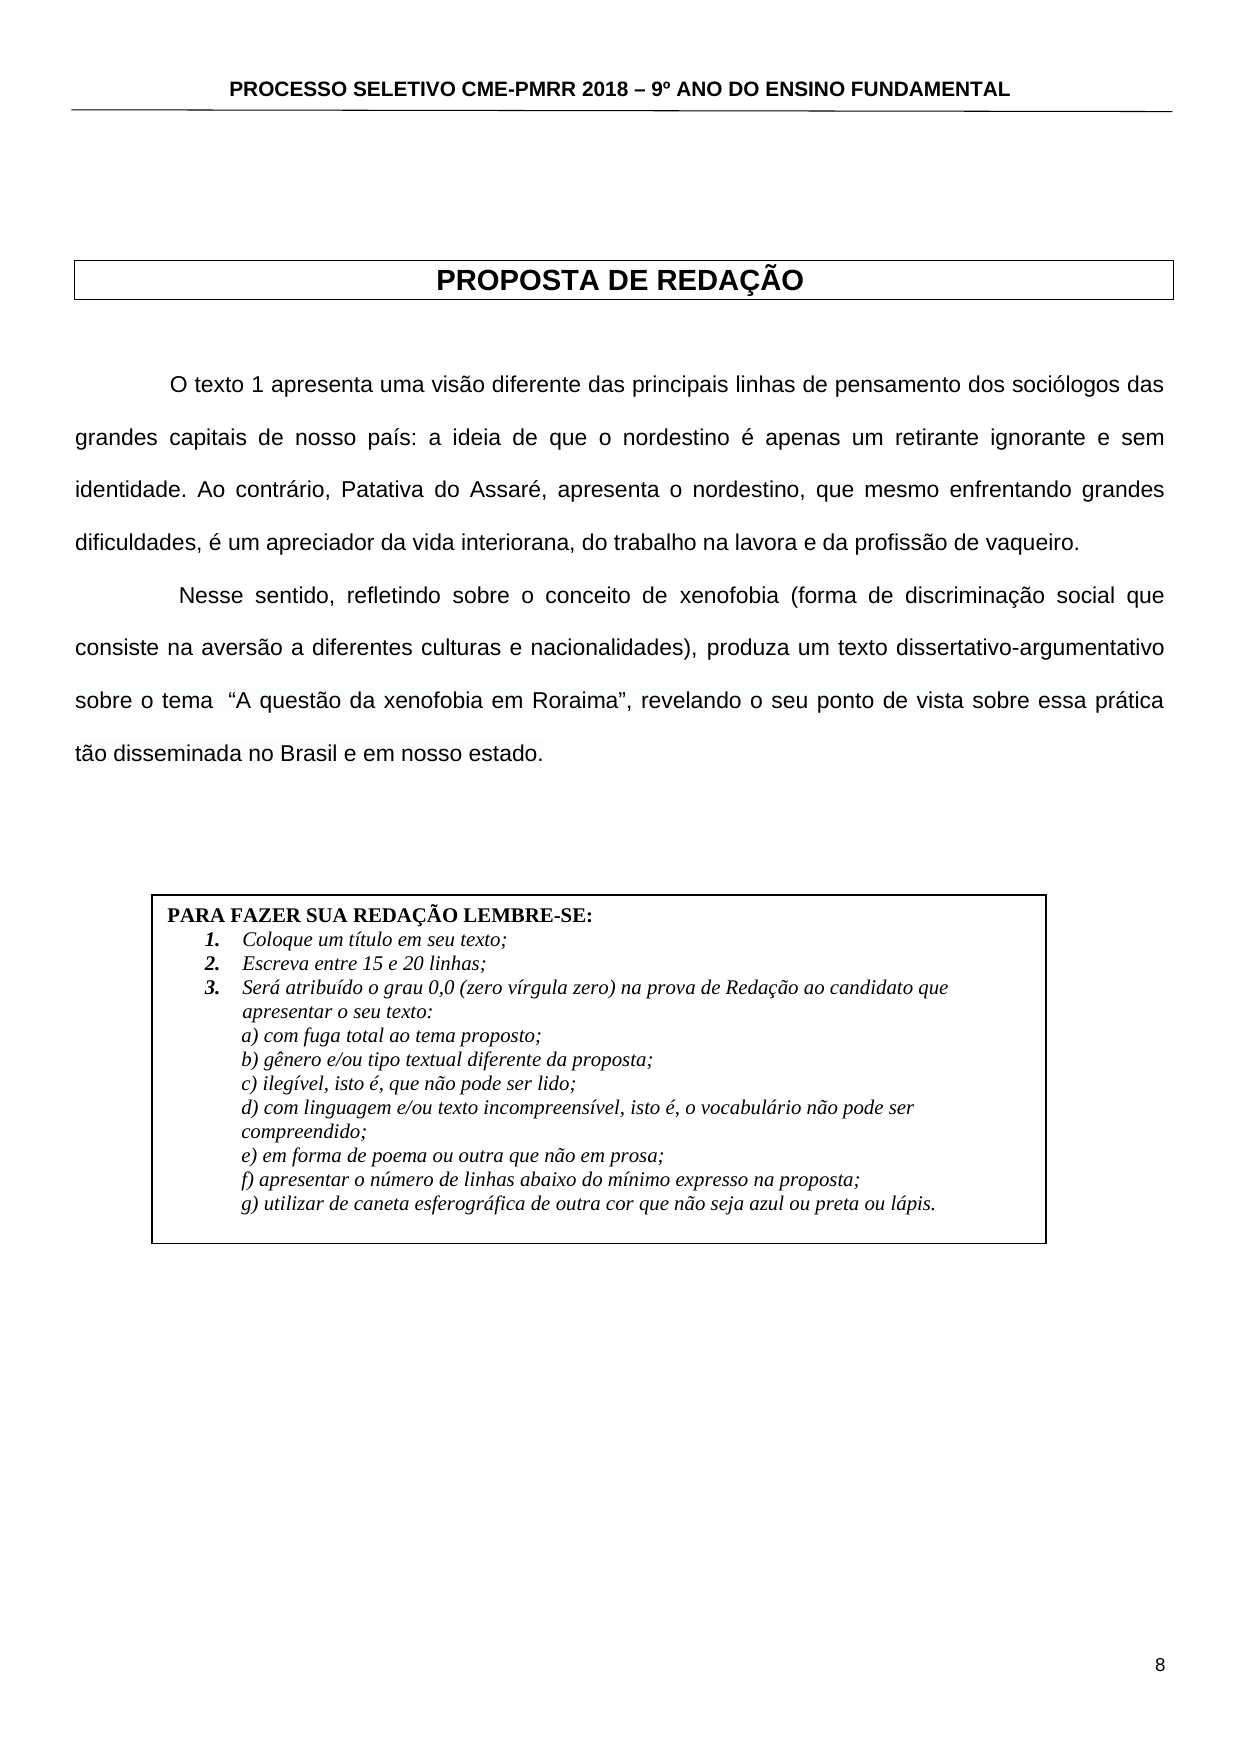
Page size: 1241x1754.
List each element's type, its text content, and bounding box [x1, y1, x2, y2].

text Nesse sentido, refletindo sobre o conceito de xenofobia (forma de discriminação social que consiste na aversão a diferentes culturas e nacionalidades), produza um texto dissertativo-argumentativo sobre o tema “A questão da xenofobia em Roraima”, revelando o seu ponto de vista sobre essa prática tão disseminada no Brasil e em nosso estado. [75, 713, 1165, 766]
text PROPOSTA DE REDAÇÃO [75, 261, 1173, 299]
text Nesse sentido, refletindo sobre o conceito de xenofobia (forma de discriminação social que consiste na aversão a diferentes culturas e nacionalidades), produza um texto dissertativo-argumentativo sobre o tema “A questão da xenofobia em Roraima”, revelando o seu ponto de vista sobre essa prática tão disseminada no Brasil e em nosso estado. [75, 582, 1165, 687]
text O texto 1 apresenta uma visão diferente das principais linhas de pensamento dos sociólogos das grandes capitais de nosso país: a ideia de que o nordestino é apenas um retirante ignorante e sem identidade. Ao contrário, Patativa do Assaré, apresenta o nordestino, que mesmo enfrentando grandes dificuldades, é um apreciador da vida interiorana, do trabalho na lavora e da profissão de vaqueiro. [75, 371, 1165, 555]
